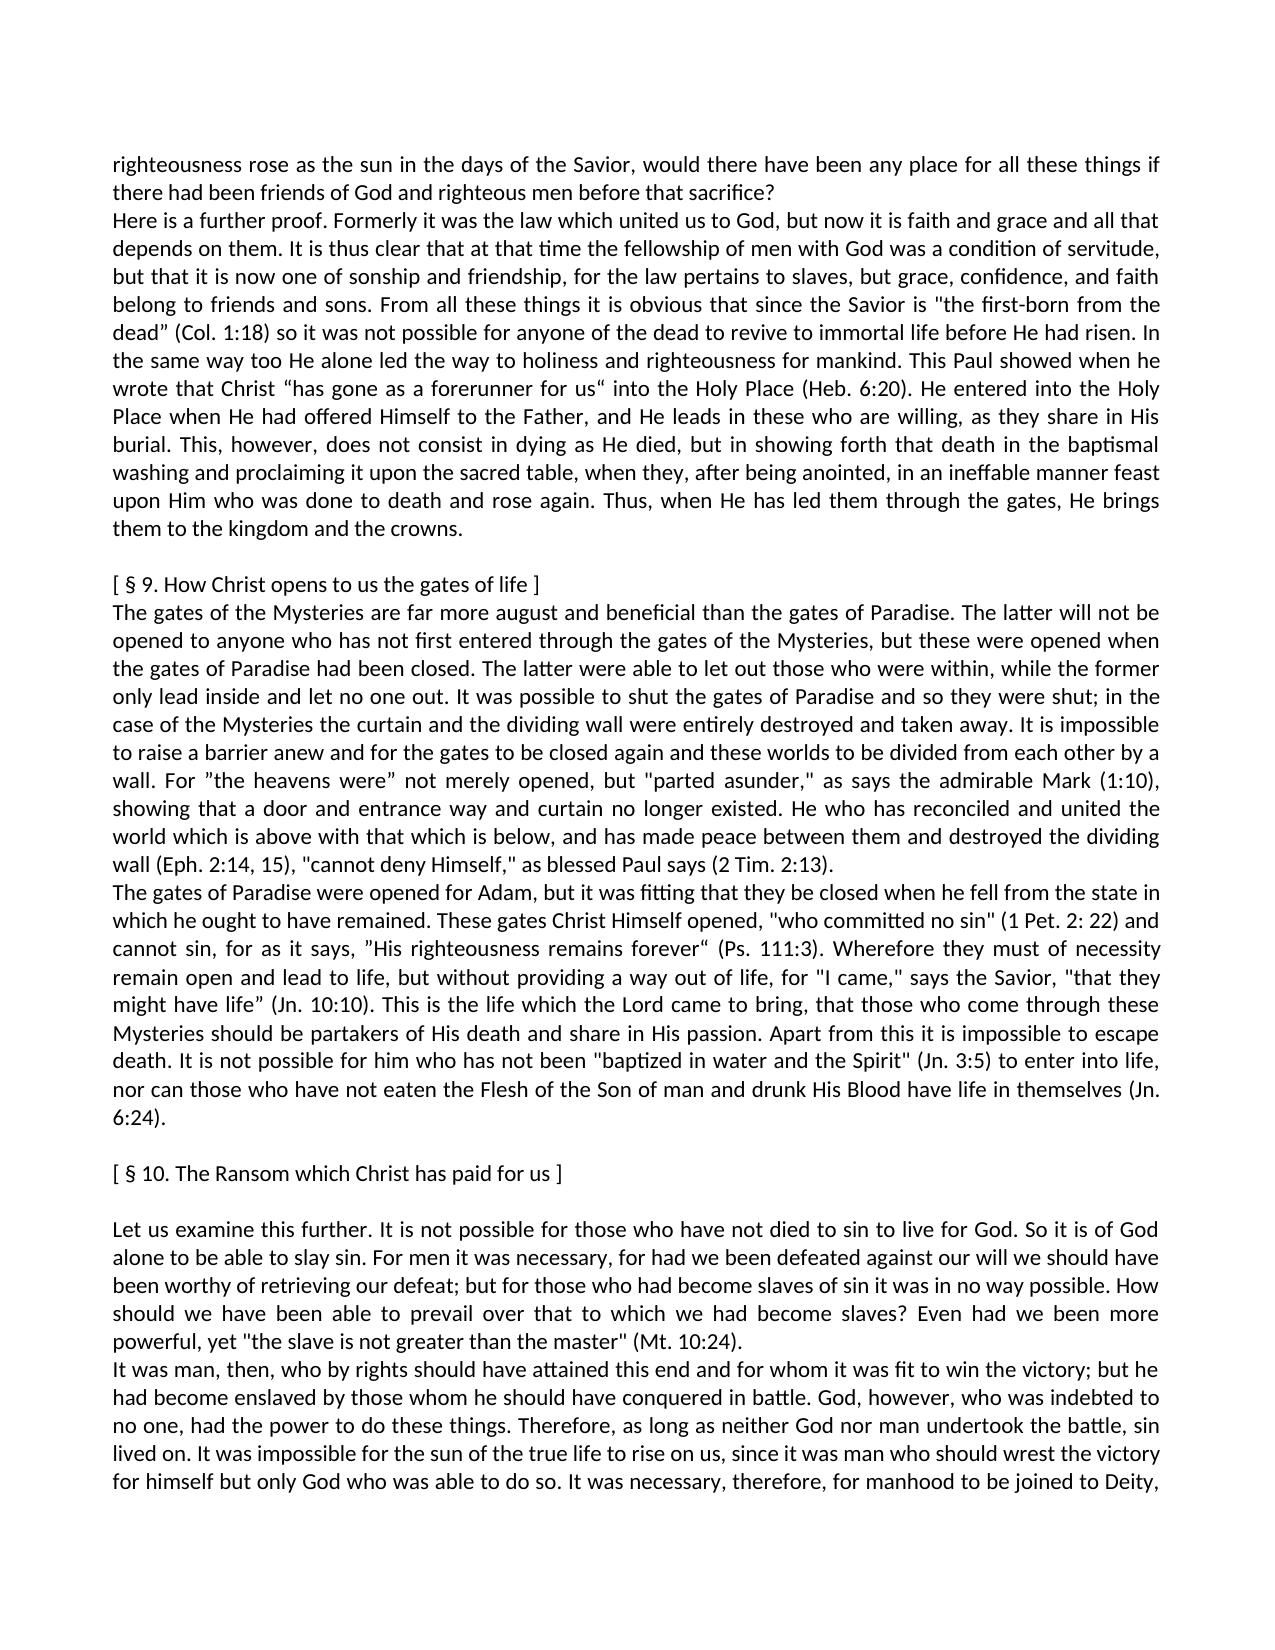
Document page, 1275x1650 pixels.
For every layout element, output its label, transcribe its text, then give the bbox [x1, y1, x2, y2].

text The gates of Paradise were opened for Adam, but it was fitting that they be closed when he fell from the state in which he ought to have remained. These gates Christ Himself opened, "who committed no sin" (1 Pet. 2: 22) and cannot sin, for as it says, ”His righteousness remains forever“ (Ps. 111:3). Wherefore they must of necessity remain open and lead to life, but without providing a way out of life, for "I came," says the Savior, "that they might have life” (Jn. 10:10). This is the life which the Lord came to bring, that those who come through these Mysteries should be partakers of His death and share in His passion. Apart from this it is impossible to escape death. It is not possible for him who has not been "baptized in water and the Spirit" (Jn. 3:5) to enter into life, nor can those who have not eaten the Flesh of the Son of man and drunk His Blood have life in themselves (Jn. 6:24). [112, 878, 1162, 1131]
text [112, 150, 1162, 206]
text Let us examine this further. It is not possible for those who have not died to sin to live for God. So it is of God alone to be able to slay sin. For men it was necessary, for had we been defeated against our will we should have been worthy of retrieving our defeat; but for those who had become slaves of sin it was in no way possible. How should we have been able to prevail over that to which we had become slaves? Even had we been more powerful, yet "the slave is not greater than the master" (Mt. 10:24). [112, 1215, 1162, 1355]
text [112, 1355, 1162, 1495]
subtitle [ § 9. How Christ opens to us the gates of life ] [112, 570, 1162, 598]
text Here is a further proof. Formerly it was the law which united us to God, but now it is faith and grace and all that depends on them. It is thus clear that at that time the fellowship of men with God was a condition of servitude, but that it is now one of sonship and friendship, for the law pertains to slaves, but grace, confidence, and faith belong to friends and sons. From all these things it is obvious that since the Savior is "the first-born from the dead” (Col. 1:18) so it was not possible for anyone of the dead to revive to immortal life before He had risen. In the same way too He alone led the way to holiness and righteousness for mankind. This Paul showed when he wrote that Christ “has gone as a forerunner for us“ into the Holy Place (Heb. 6:20). He entered into the Holy Place when He had offered Himself to the Father, and He leads in these who are willing, as they share in His burial. This, however, does not consist in dying as He died, but in showing forth that death in the baptismal washing and proclaiming it upon the sacred table, when they, after being anointed, in an ineffable manner feast upon Him who was done to death and rose again. Thus, when He has led them through the gates, He brings them to the kingdom and the crowns. [112, 206, 1162, 542]
subtitle [ § 10. The Ransom which Christ has paid for us ] [112, 1159, 1162, 1187]
text The gates of the Mysteries are far more august and beneficial than the gates of Paradise. The latter will not be opened to anyone who has not first entered through the gates of the Mysteries, but these were opened when the gates of Paradise had been closed. The latter were able to let out those who were within, while the former only lead inside and let no one out. It was possible to shut the gates of Paradise and so they were shut; in the case of the Mysteries the curtain and the dividing wall were entirely destroyed and taken away. It is impossible to raise a barrier anew and for the gates to be closed again and these worlds to be divided from each other by a wall. For ”the heavens were” not merely opened, but "parted asunder," as says the admirable Mark (1:10), showing that a door and entrance way and curtain no longer existed. He who has reconciled and united the world which is above with that which is below, and has made peace between them and destroyed the dividing wall (Eph. 2:14, 15), "cannot deny Himself," as blessed Paul says (2 Tim. 2:13). [112, 598, 1162, 878]
